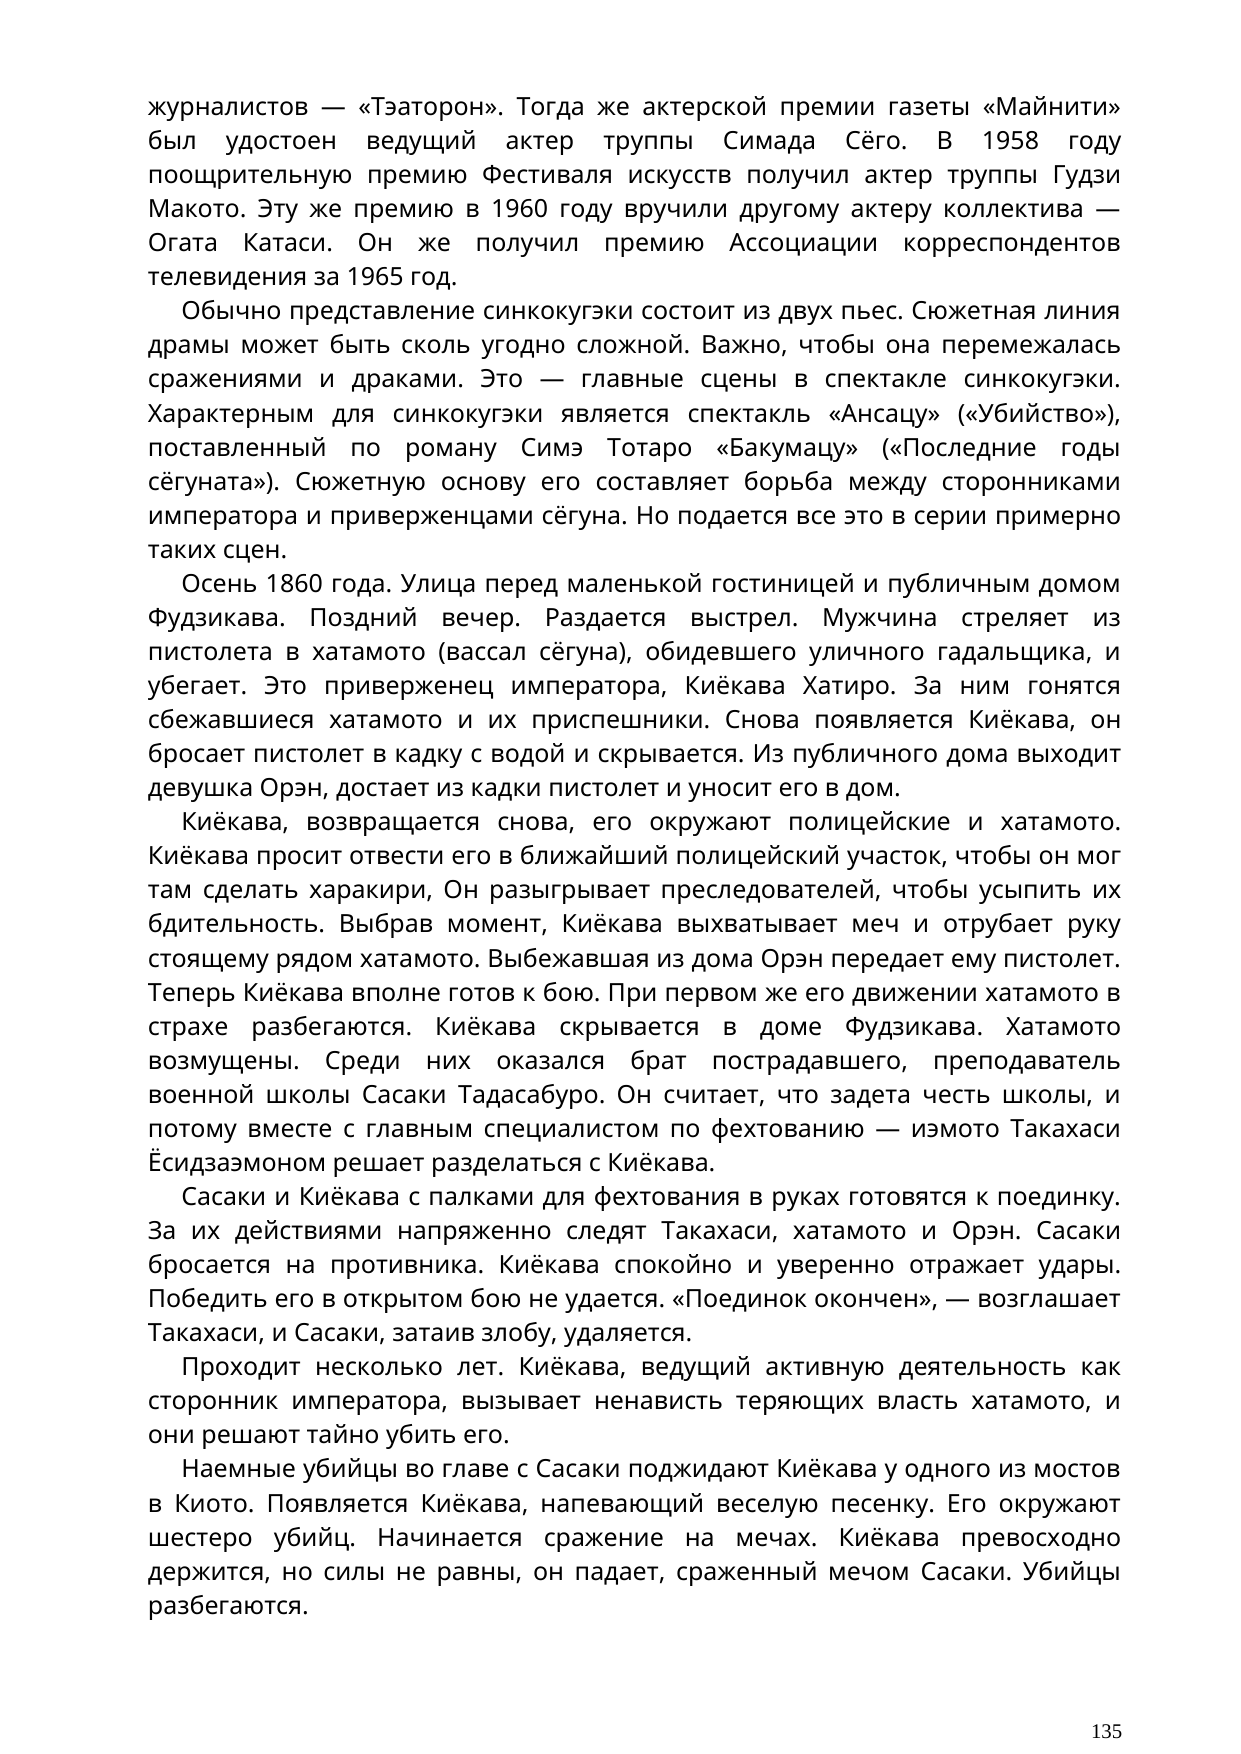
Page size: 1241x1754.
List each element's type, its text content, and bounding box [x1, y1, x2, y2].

text Киёкава, возвращается снова, его окружают полицейские и хатамото. Киёкава просит отвести его в ближайший полицейский участок, чтобы он мог там сделать харакири, Он разыгрывает преследователей, чтобы усыпить их бдительность. Выбрав момент, Киёкава выхватывает меч и отрубает руку стоящему рядом хатамото. Выбежавшая из дома Орэн передает ему пистолет. Теперь Киёкава вполне готов к бою. При первом же его движении хатамото в страхе разбегаются. Киёкава скрывается в доме Фудзикава. Хатамото возмущены. Среди них оказался брат пострадавшего, преподаватель военной школы Сасаки Тадасабуро. Он считает, что задета честь школы, и потому вместе с главным специалистом по фехтованию — иэмото Такахаси Ёсидзаэмоном решает разделаться с Киёкава. [148, 804, 1122, 1179]
text Проходит несколько лет. Киёкава, ведущий активную деятельность как сторонник императора, вызывает ненависть теряющих власть хатамото, и они решают тайно убить его. [148, 1349, 1122, 1451]
text Наемные убийцы во главе с Сасаки поджидают Киёкава у одного из мостов в Киото. Появляется Киёкава, напевающий веселую песенку. Его окружают шестеро убийц. Начинается сражение на мечах. Киёкава превосходно держится, но силы не равны, он падает, сраженный мечом Сасаки. Убийцы разбегаются. [148, 1451, 1122, 1621]
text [148, 89, 1122, 293]
text Обычно представление синкокугэки состоит из двух пьес. Сюжетная линия драмы может быть сколь угодно сложной. Важно, чтобы она перемежалась сражениями и драками. Это — главные сцены в спектакле синкокугэки. Характерным для синкокугэки является спектакль «Ансацу» («Убийство»), поставленный по роману Симэ Тотаро «Бакумацу» («Последние годы сёгуната»). Сюжетную основу его составляет борьба между сторонниками императора и приверженцами сёгуна. Но подается все это в серии примерно таких сцен. [148, 293, 1122, 566]
text Сасаки и Киёкава с палками для фехтования в руках готовятся к поединку. За их действиями напряженно следят Такахаси, хатамото и Орэн. Сасаки бросается на противника. Киёкава спокойно и уверенно отражает удары. Победить его в открытом бою не удается. «Поединок окончен», — возглашает Такахаси, и Сасаки, затаив злобу, удаляется. [148, 1179, 1122, 1349]
text Осень 1860 года. Улица перед маленькой гостиницей и публичным домом Фудзикава. Поздний вечер. Раздается выстрел. Мужчина стреляет из пистолета в хатамото (вассал сёгуна), обидевшего уличного гадальщика, и убегает. Это приверженец императора, Киёкава Хатиро. За ним гонятся сбежавшиеся хатамото и их приспешники. Снова появляется Киёкава, он бросает пистолет в кадку с водой и скрывается. Из публичного дома выходит девушка Орэн, достает из кадки пистолет и уносит его в дом. [148, 566, 1122, 804]
